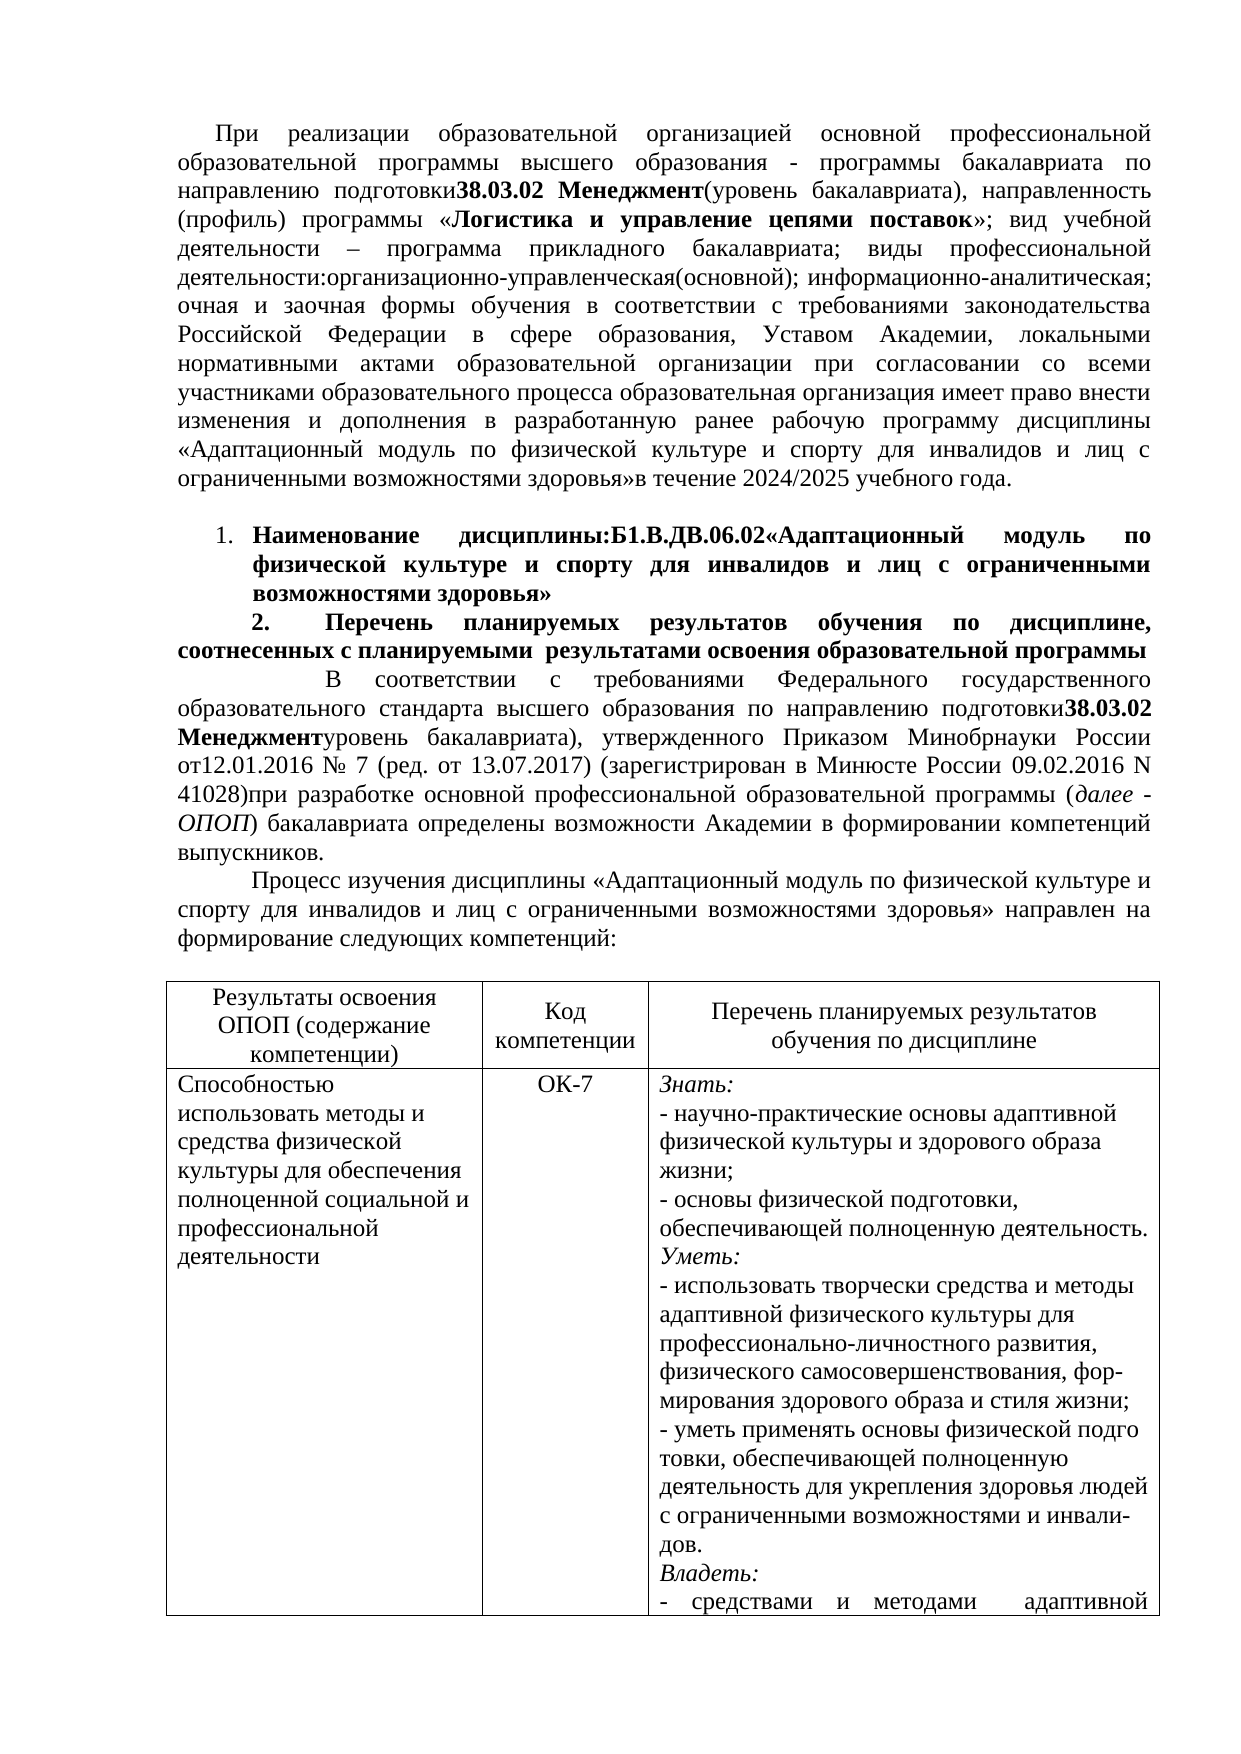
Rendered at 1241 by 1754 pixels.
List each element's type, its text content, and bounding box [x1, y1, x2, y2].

table_header Код компетенции [483, 982, 648, 1068]
table_header Перечень планируемых результатов обучения по дисциплине [649, 982, 1159, 1068]
table_header Результаты освоения ОПОП (содержание компетенции) [167, 982, 482, 1068]
text При реализации образовательной организацией основной профессиональной образовательной программы высшего образования - программы бакалавриата по направлению подготовки38.03.02 Менеджмент(уровень бакалавриата), направленность (профиль) программы «Логистика и управление цепями поставок»; вид учебной деятельности – программа прикладного бакалавриата; виды профессиональной деятельности:организационно-управленческая(основной); информационно-аналитическая; очная и заочная формы обучения в соответствии с требованиями законодательства Российской Федерации в сфере образования, Уставом Академии, локальными нормативными актами образовательной организации при согласовании со всеми участниками образовательного процесса образовательная организация имеет право внести изменения и дополнения в разработанную ранее рабочую программу дисциплины «Адаптационный модуль по физической культуре и спорту для инвалидов и лиц с ограниченными возможностями здоровья»в течение 2024/2025 учебного года. [177, 118, 1152, 492]
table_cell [167, 1069, 482, 1615]
text Процесс изучения дисциплины «Адаптационный модуль по физической культуре и спорту для инвалидов и лиц с ограниченными возможностями здоровья» направлен на формирование следующих компетенций: [177, 866, 1152, 952]
list Перечень планируемых результатов обучения по дисциплине, соотнесенных с планируемыми результатами освоения образовательной программы [177, 607, 1152, 664]
text В соответствии с требованиями Федерального государственного образовательного стандарта высшего образования по направлению подготовки38.03.02 Менеджментуровень бакалавриата), утвержденного Приказом Минобрнауки России от12.01.2016 № 7 (ред. от 13.07.2017) (зарегистрирован в Минюсте России 09.02.2016 N 41028)при разработке основной профессиональной образовательной программы (далее - ОПОП) бакалавриата определены возможности Академии в формировании компетенций выпускников. [177, 664, 1152, 866]
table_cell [649, 1069, 1159, 1615]
list Наименование дисциплины:Б1.В.ДВ.06.02«Адаптационный модуль по физической культуре и спорту для инвалидов и лиц с ограниченными возможностями здоровья» [215, 521, 1152, 607]
table_cell ОК-7 ПК-2 [483, 1069, 648, 1615]
